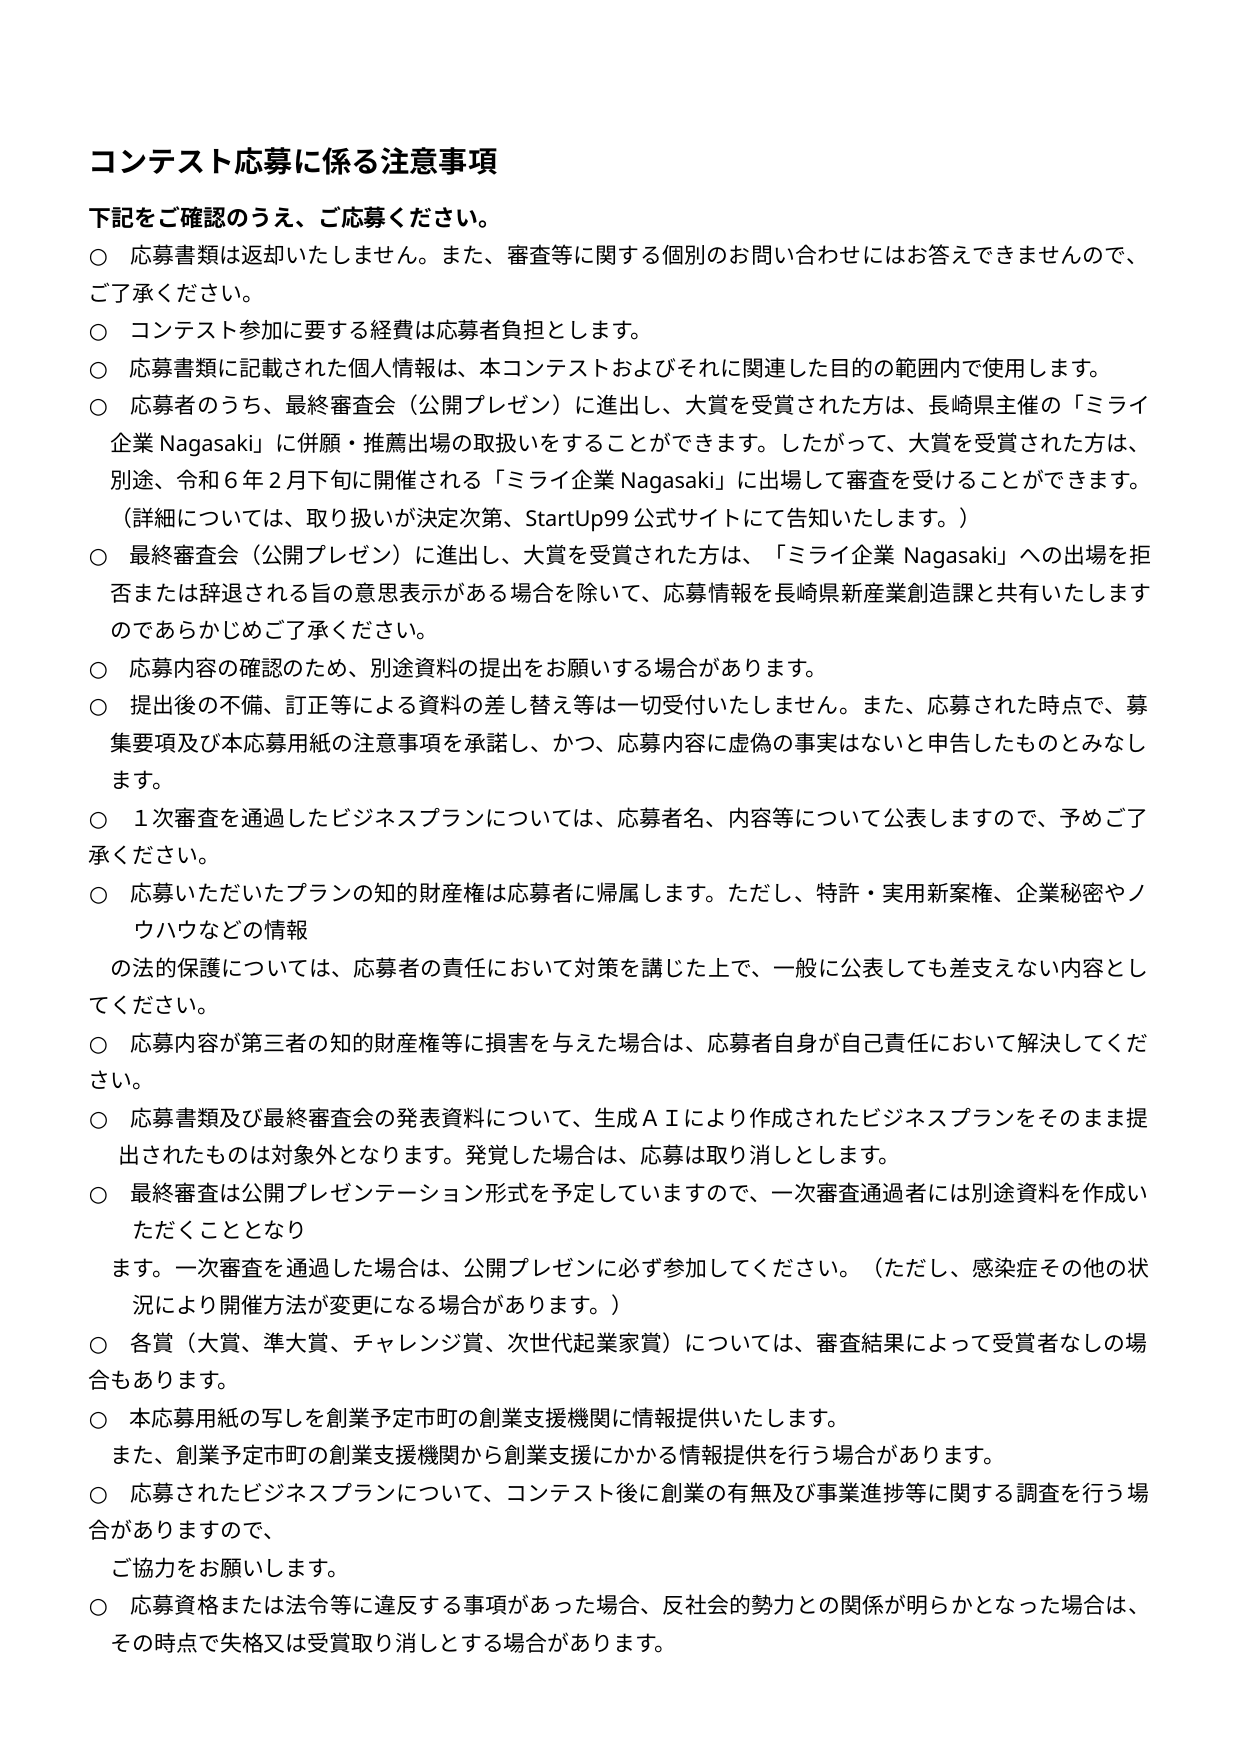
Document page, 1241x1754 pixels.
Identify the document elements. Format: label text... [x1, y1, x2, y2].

text ○ 応募内容の確認のため、別途資料の提出をお願いする場合があります。 [89, 648, 1152, 685]
text ○ 応募者のうち、最終審査会（公開プレゼン）に進出し、大賞を受賞された方は、長崎県主催の「ミライ企業Nagasaki」に併願・推薦出場の取扱いをすることができます。したがって、大賞を受賞された方は、別途、令和６年2月下旬に開催される「ミライ企業Nagasaki」に出場して審査を受けることができます。（詳細については、取り扱いが決定次第、StartUp99公式サイトにて告知いたします。） [89, 385, 1152, 535]
text ご協力をお願いします。 [89, 1548, 1152, 1585]
text コンテスト応募に係る注意事項 [89, 123, 1152, 198]
text ○ 本応募用紙の写しを創業予定市町の創業支援機関に情報提供いたします。 [89, 1398, 1152, 1435]
text ます。一次審査を通過した場合は、公開プレゼンに必ず参加してください。（ただし、感染症その他の状況により開催方法が変更になる場合があります。） [111, 1248, 1152, 1323]
text ○ 応募書類及び最終審査会の発表資料について、生成ＡＩにより作成されたビジネスプランをそのまま提出されたものは対象外となります。発覚した場合は、応募は取り消しとします。 [89, 1098, 1152, 1173]
text ○ 応募資格または法令等に違反する事項があった場合、反社会的勢力との関係が明らかとなった場合は、その時点で失格又は受賞取り消しとする場合があります。 [89, 1585, 1152, 1660]
text ○ １次審査を通過したビジネスプランについては、応募者名、内容等について公表しますので、予めご了承ください。 [89, 798, 1152, 873]
text ○ 最終審査は公開プレゼンテーション形式を予定していますので、一次審査通過者には別途資料を作成いただくこととなり [89, 1173, 1152, 1248]
text ○ 応募書類は返却いたしません。また、審査等に関する個別のお問い合わせにはお答えできませんので、ご了承ください。 [89, 235, 1152, 310]
text ○ 応募されたビジネスプランについて、コンテスト後に創業の有無及び事業進捗等に関する調査を行う場合がありますので、 [89, 1473, 1152, 1548]
text ○ 最終審査会（公開プレゼン）に進出し、大賞を受賞された方は、「ミライ企業Nagasaki」への出場を拒否または辞退される旨の意思表示がある場合を除いて、応募情報を長崎県新産業創造課と共有いたしますのであらかじめご了承ください。 [89, 535, 1152, 648]
text ○ 応募内容が第三者の知的財産権等に損害を与えた場合は、応募者自身が自己責任において解決してください。 [89, 1023, 1152, 1098]
text また、創業予定市町の創業支援機関から創業支援にかかる情報提供を行う場合があります。 [89, 1435, 1152, 1473]
text ○ 各賞（大賞、準大賞、チャレンジ賞、次世代起業家賞）については、審査結果によって受賞者なしの場合もあります。 [89, 1323, 1152, 1398]
text ○ 応募書類に記載された個人情報は、本コンテストおよびそれに関連した目的の範囲内で使用します。 [89, 348, 1152, 385]
text 下記をご確認のうえ、ご応募ください。 [89, 198, 1152, 235]
text ○ 提出後の不備、訂正等による資料の差し替え等は一切受付いたしません。また、応募された時点で、募集要項及び本応募用紙の注意事項を承諾し、かつ、応募内容に虚偽の事実はないと申告したものとみなします。 [89, 685, 1152, 798]
text ○ コンテスト参加に要する経費は応募者負担とします。 [89, 310, 1152, 348]
text の法的保護については、応募者の責任において対策を講じた上で、一般に公表しても差支えない内容としてください。 [89, 948, 1152, 1023]
text ○ 応募いただいたプランの知的財産権は応募者に帰属します。ただし、特許・実用新案権、企業秘密やノウハウなどの情報 [89, 873, 1152, 948]
